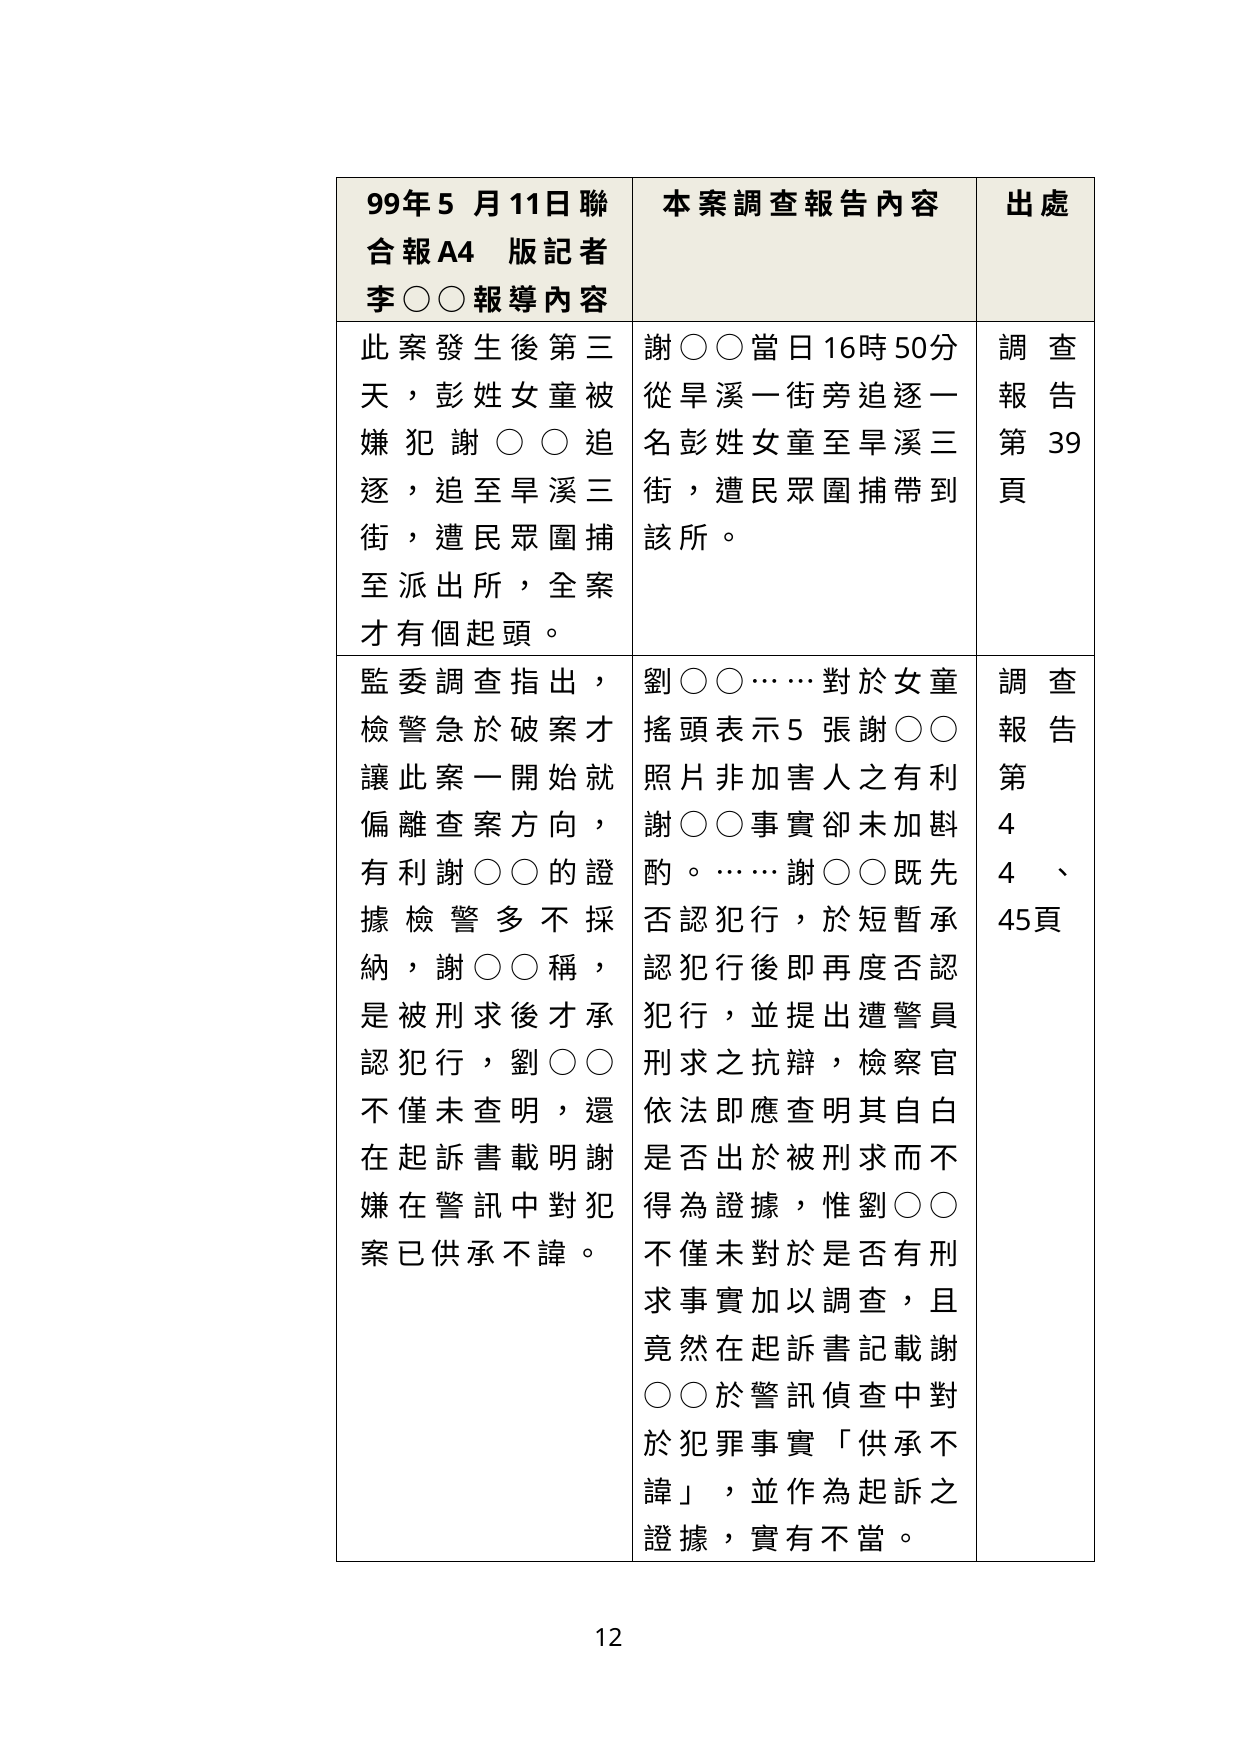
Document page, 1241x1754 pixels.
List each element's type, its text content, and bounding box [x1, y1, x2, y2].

table_cell 調查報告第39頁 [977, 322, 1094, 655]
table_cell 此案發生後第三天，彭姓女童被嫌犯謝○○追逐，追至旱溪三街，遭民眾圍捕至派出所，全案才有個起頭。 [337, 322, 632, 655]
table_cell 調查報告第44、45頁 [977, 656, 1094, 1561]
table_cell 監委調查指出，檢警急於破案才讓此案一開始就偏離查案方向，有利謝○○的證據檢警多不採納，謝○○稱，是被刑求後才承認犯行，劉○○不僅未查明，還在起訴書載明謝嫌在警訊中對犯案已供承不諱。 [337, 656, 632, 1561]
table_header 本案調查報告內容 [633, 178, 976, 321]
table_cell 謝○○當日16時50分從旱溪一街旁追逐一名彭姓女童至旱溪三街，遭民眾圍捕帶到該所。 [633, 322, 976, 655]
table_header 出處 [977, 178, 1094, 321]
table_header 99年5月11日聯合報A4版記者李○○報導內容 [337, 178, 632, 321]
table_cell 劉○○……對於女童搖頭表示5張謝○○照片非加害人之有利謝○○事實卻未加斟酌。……謝○○既先否認犯行，於短暫承認犯行後即再度否認犯行，並提出遭警員刑求之抗辯，檢察官依法即應查明其自白是否出於被刑求而不得為證據，惟劉○○不僅未對於是否有刑求事實加以調查，且竟然在起訴書記載謝○○於警訊偵查中對於犯罪事實「供承不諱」，並作為起訴之證據，實有不當。 [633, 656, 976, 1561]
